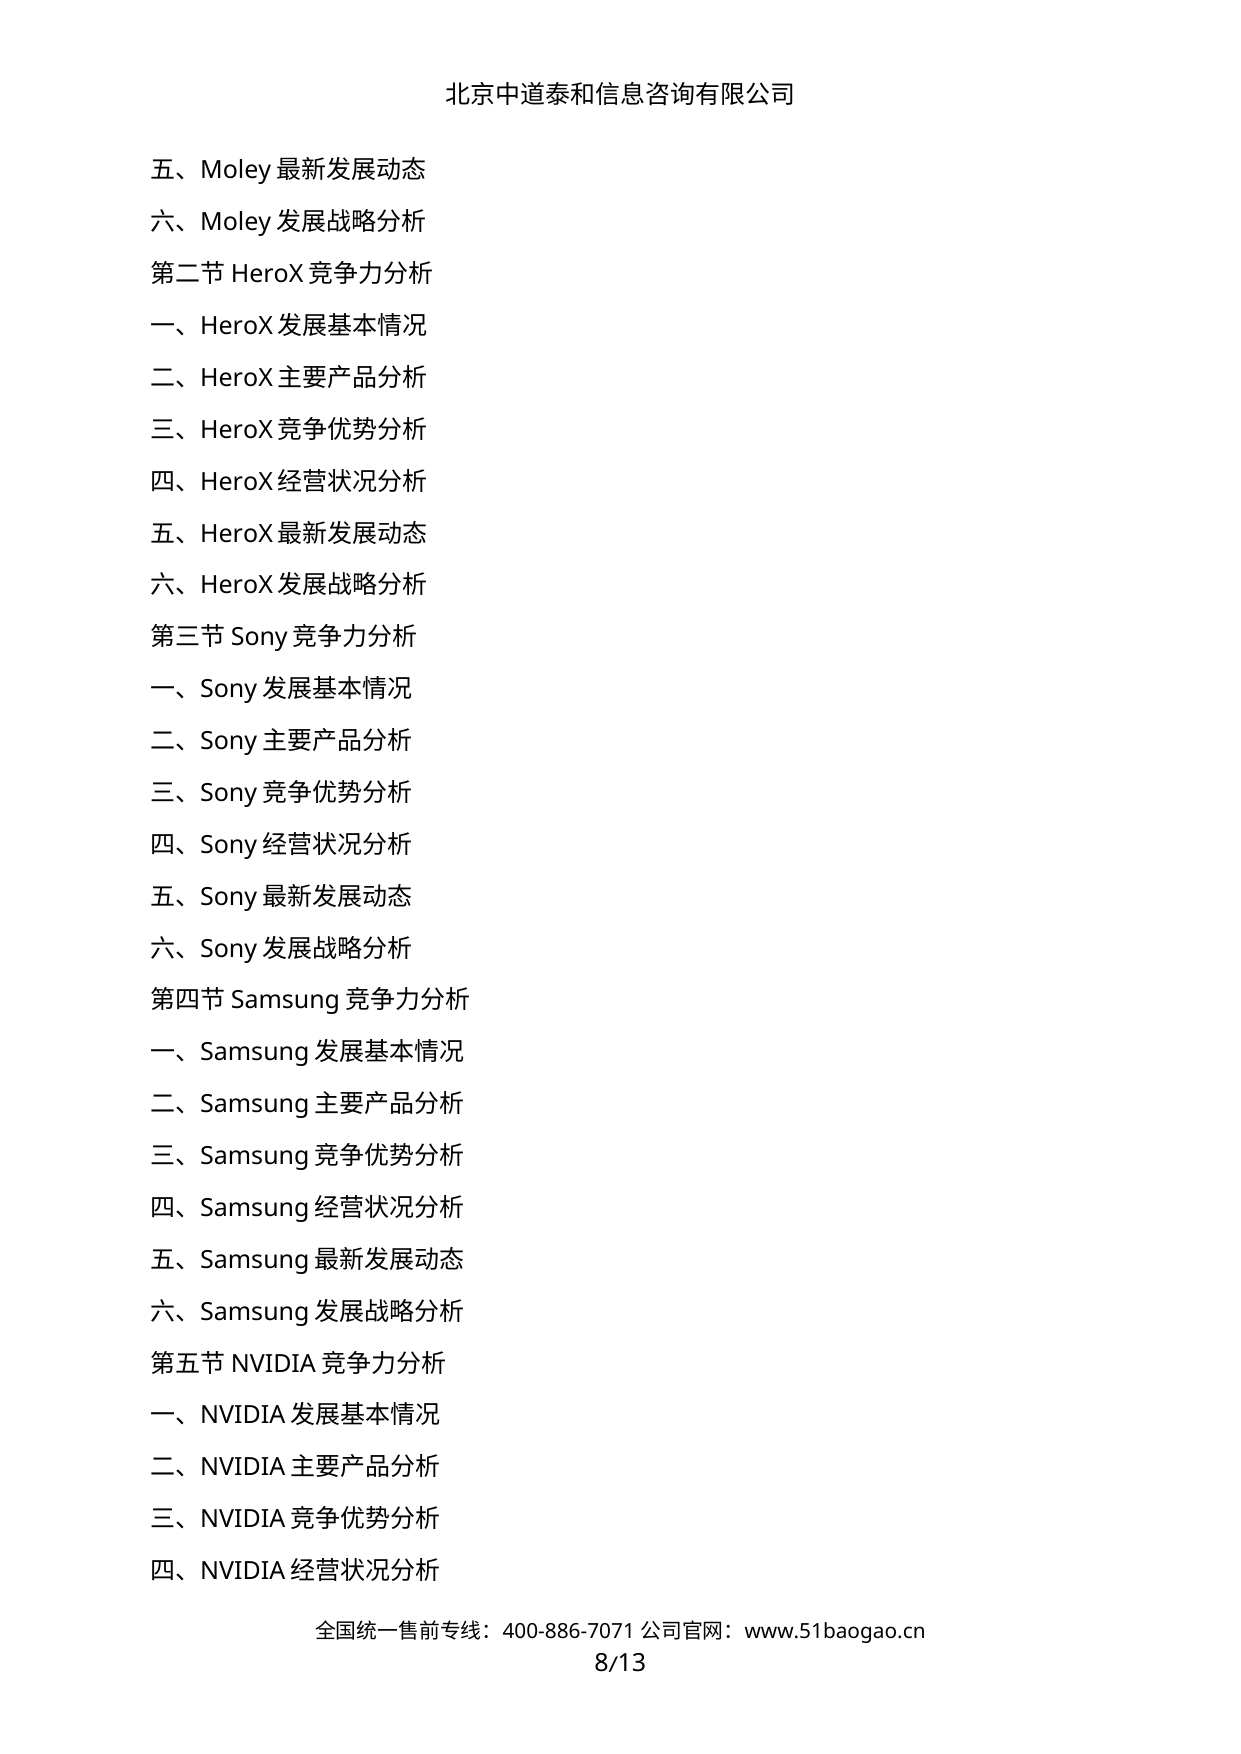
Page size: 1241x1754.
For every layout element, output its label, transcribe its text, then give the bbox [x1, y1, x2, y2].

text 一、NVIDIA发展基本情况 [150, 1395, 1090, 1431]
text 三、NVIDIA竞争优势分析 [150, 1499, 1090, 1535]
text 第二节 HeroX竞争力分析 [150, 254, 1090, 290]
text 六、Sony发展战略分析 [150, 928, 1090, 964]
text 六、Samsung发展战略分析 [150, 1291, 1090, 1327]
text 二、Sony主要产品分析 [150, 721, 1090, 757]
text 五、Sony最新发展动态 [150, 876, 1090, 912]
text 六、HeroX发展战略分析 [150, 565, 1090, 601]
text 第五节 NVIDIA竞争力分析 [150, 1343, 1090, 1379]
text 二、NVIDIA主要产品分析 [150, 1447, 1090, 1483]
text 二、HeroX主要产品分析 [150, 357, 1090, 394]
text 一、Samsung发展基本情况 [150, 1032, 1090, 1068]
text 第三节 Sony竞争力分析 [150, 617, 1090, 653]
text 三、HeroX竞争优势分析 [150, 409, 1090, 446]
text 五、Moley最新发展动态 [150, 150, 1090, 186]
text 第四节 Samsung竞争力分析 [150, 980, 1090, 1016]
text 一、Sony发展基本情况 [150, 669, 1090, 705]
text 三、Samsung竞争优势分析 [150, 1136, 1090, 1172]
text 二、Samsung主要产品分析 [150, 1084, 1090, 1120]
text 五、Samsung最新发展动态 [150, 1239, 1090, 1276]
text 六、Moley发展战略分析 [150, 202, 1090, 238]
text 三、Sony竞争优势分析 [150, 772, 1090, 809]
text 一、HeroX发展基本情况 [150, 306, 1090, 342]
text 四、Sony经营状况分析 [150, 824, 1090, 861]
text 五、HeroX最新发展动态 [150, 513, 1090, 549]
text 四、HeroX经营状况分析 [150, 461, 1090, 497]
text 四、Samsung经营状况分析 [150, 1187, 1090, 1224]
text 四、NVIDIA经营状况分析 [150, 1551, 1090, 1587]
